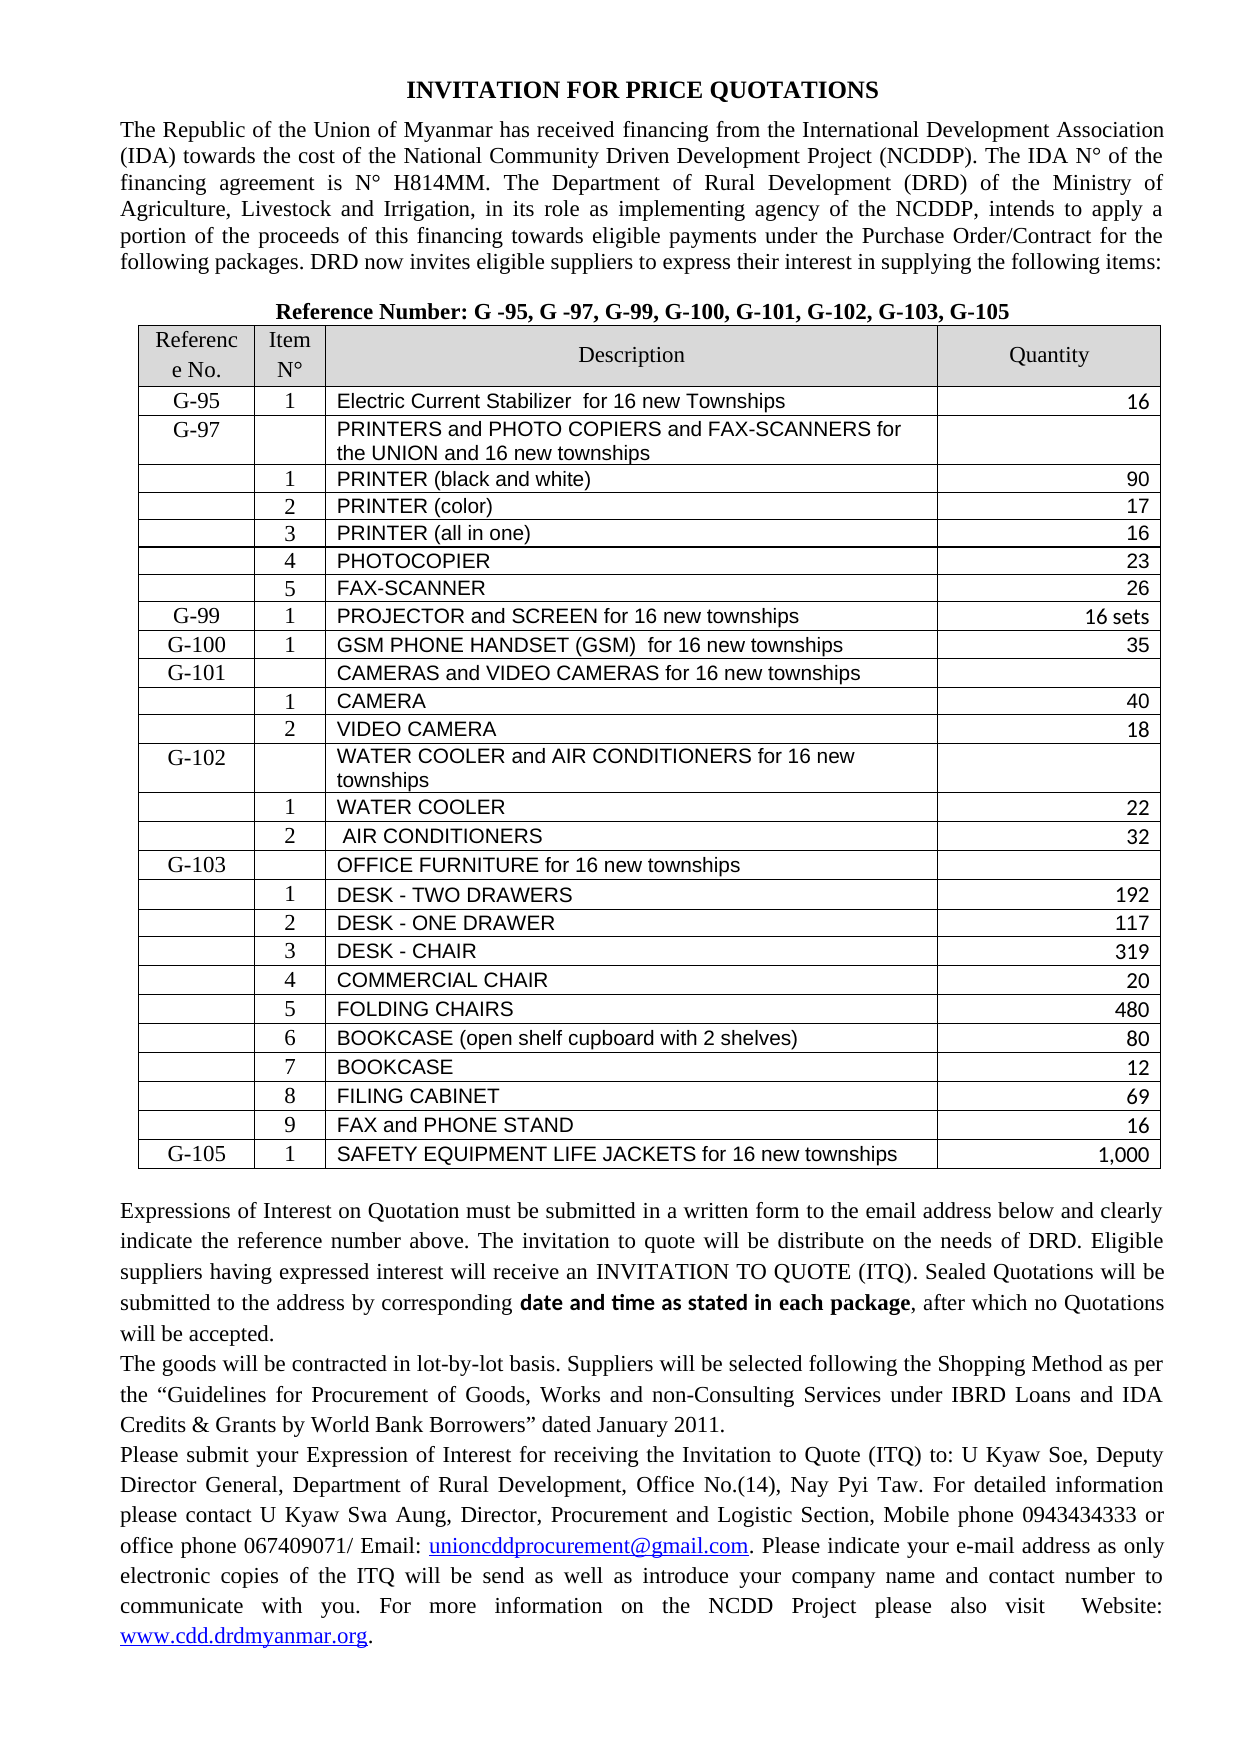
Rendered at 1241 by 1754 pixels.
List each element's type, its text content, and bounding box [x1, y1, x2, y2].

table_cell 2 [255, 493, 325, 519]
table_cell 16 [938, 520, 1160, 546]
table_cell G-101 [139, 659, 254, 687]
table_cell 16 sets [938, 602, 1160, 630]
table_cell [938, 416, 1160, 464]
table_cell 7 [255, 1053, 325, 1081]
table_cell 1 [255, 1140, 325, 1168]
table_cell 35 [938, 631, 1160, 658]
table_cell VIDEO CAMERA [326, 715, 937, 743]
table_cell GSM PHONE HANDSET (GSM) for 16 new townships [326, 631, 937, 658]
table_cell 16 [938, 387, 1160, 415]
table_cell 6 [255, 1024, 325, 1052]
table_cell [255, 659, 325, 687]
table_cell 32 [938, 822, 1160, 850]
table_header Item N° [255, 326, 325, 386]
table_cell [139, 493, 254, 519]
table_cell [139, 520, 254, 546]
table_cell [255, 744, 325, 792]
table_cell [139, 966, 254, 994]
table_cell 4 [255, 966, 325, 994]
table_cell 16 [938, 1111, 1160, 1139]
table_header Reference No. [139, 326, 254, 386]
table_cell 2 [255, 910, 325, 936]
list The Republic of the Union of Myanmar has received financing from the International Development Association (IDA) towards the cost of the National Community Driven Development Project (NCDDP). The IDA N° of the financing agreement is N° H814MM. The Department of Rural Development (DRD) of the Ministry of Agriculture, Livestock and Irrigation, in its role as implementing agency of the NCDDP, intends to apply a portion of the proceeds of this financing towards eligible payments under the Purchase Order/Contract for the following packages. DRD now invites eligible suppliers to express their interest in supplying the following items: [120, 116, 1165, 274]
table_cell 480 [938, 995, 1160, 1023]
table_cell CAMERA [326, 688, 937, 714]
table_cell G-103 [139, 851, 254, 879]
table_cell G-105 [139, 1140, 254, 1168]
table_cell [255, 416, 325, 464]
table_cell 319 [938, 937, 1160, 965]
table_cell WATER COOLER and AIR CONDITIONERS for 16 new townships [326, 744, 937, 792]
table_cell FAX and PHONE STAND [326, 1111, 937, 1139]
table_cell [139, 880, 254, 908]
table_header Description [326, 326, 937, 386]
table_cell 8 [255, 1082, 325, 1110]
table_cell 2 [255, 715, 325, 743]
table_cell [139, 910, 254, 936]
table_cell PRINTERS and PHOTO COPIERS and FAX-SCANNERS for the UNION and 16 new townships [326, 416, 937, 464]
table_cell 1 [255, 880, 325, 908]
table_cell [139, 715, 254, 743]
table_cell [938, 659, 1160, 687]
table_cell G-97 [139, 416, 254, 464]
table_cell 9 [255, 1111, 325, 1139]
text INVITATION FOR PRICE QUOTATIONS [120, 75, 1165, 104]
table_cell 3 [255, 520, 325, 546]
table_cell WATER COOLER [326, 793, 937, 821]
table_cell 20 [938, 966, 1160, 994]
table_cell BOOKCASE (open shelf cupboard with 2 shelves) [326, 1024, 937, 1052]
table_cell [139, 465, 254, 492]
table_cell G-100 [139, 631, 254, 658]
table_cell 2 [255, 822, 325, 850]
table_cell PHOTOCOPIER [326, 548, 937, 574]
table_cell 5 [255, 995, 325, 1023]
table_cell 22 [938, 793, 1160, 821]
table_cell 1 [255, 387, 325, 415]
table_cell [139, 1024, 254, 1052]
table_cell [139, 937, 254, 965]
table_cell DESK - ONE DRAWER [326, 910, 937, 936]
table_cell Electric Current Stabilizer for 16 new Townships [326, 387, 937, 415]
table_cell [139, 1053, 254, 1081]
table_cell G-102 [139, 744, 254, 792]
table_cell 26 [938, 575, 1160, 601]
table_cell 117 [938, 910, 1160, 936]
table_cell SAFETY EQUIPMENT LIFE JACKETS for 16 new townships [326, 1140, 937, 1168]
table_cell [938, 851, 1160, 879]
text The goods will be contracted in lot-by-lot basis. Suppliers will be selected following the Shopping Method as per the “Guidelines for Procurement of Goods, Works and non-Consulting Services under IBRD Loans and IDA Credits & Grants by World Bank Borrowers” dated January 2011. [120, 1350, 1165, 1437]
table_cell 1,000 [938, 1140, 1160, 1168]
table_cell G-95 [139, 387, 254, 415]
table_cell 5 [255, 575, 325, 601]
table_cell 18 [938, 715, 1160, 743]
table_cell COMMERCIAL CHAIR [326, 966, 937, 994]
table_cell PROJECTOR and SCREEN for 16 new townships [326, 602, 937, 630]
table_cell 1 [255, 793, 325, 821]
table_cell CAMERAS and VIDEO CAMERAS for 16 new townships [326, 659, 937, 687]
table_cell 80 [938, 1024, 1160, 1052]
table_cell 192 [938, 880, 1160, 908]
table_cell FAX-SCANNER [326, 575, 937, 601]
table_cell 17 [938, 493, 1160, 519]
table_cell 3 [255, 937, 325, 965]
table_cell [139, 575, 254, 601]
table_cell 90 [938, 465, 1160, 492]
table_cell 1 [255, 688, 325, 714]
table_cell 40 [938, 688, 1160, 714]
table_cell 1 [255, 602, 325, 630]
table_cell [139, 822, 254, 850]
table_header Quantity [938, 326, 1160, 386]
table_cell OFFICE FURNITURE for 16 new townships [326, 851, 937, 879]
text Please submit your Expression of Interest for receiving the Invitation to Quote (ITQ) to: U Kyaw Soe, Deputy Director General, Department of Rural Development, Office No.(14), Nay Pyi Taw. For detailed information please contact U Kyaw Swa Aung, Director, Procurement and Logistic Section, Mobile phone 0943434333 or office phone 067409071/ Email: unioncddprocurement@gmail.com. Please indicate your e-mail address as only electronic copies of the ITQ will be send as well as introduce your company name and contact number to communicate with you. For more information on the NCDD Project please also visit Website: www.cdd.drdmyanmar.org. [120, 1441, 1165, 1649]
table_cell PRINTER (color) [326, 493, 937, 519]
table_cell BOOKCASE [326, 1053, 937, 1081]
table_cell [255, 851, 325, 879]
table_cell [139, 548, 254, 574]
table_cell [139, 1111, 254, 1139]
table_cell PRINTER (all in one) [326, 520, 937, 546]
table_cell FOLDING CHAIRS [326, 995, 937, 1023]
table_cell AIR CONDITIONERS [326, 822, 937, 850]
table_cell PRINTER (black and white) [326, 465, 937, 492]
table_cell 1 [255, 631, 325, 658]
table_cell G-99 [139, 602, 254, 630]
table_cell [938, 744, 1160, 792]
table_cell [139, 793, 254, 821]
table_cell [139, 995, 254, 1023]
table_cell DESK - TWO DRAWERS [326, 880, 937, 908]
table_cell 1 [255, 465, 325, 492]
table_cell 12 [938, 1053, 1160, 1081]
table_cell [139, 688, 254, 714]
table_cell DESK - CHAIR [326, 937, 937, 965]
table_cell 69 [938, 1082, 1160, 1110]
table_cell 4 [255, 548, 325, 574]
table_cell 23 [938, 548, 1160, 574]
text Reference Number: G -95, G -97, G-99, G-100, G-101, G-102, G-103, G-105 [120, 298, 1165, 325]
table_cell [139, 1082, 254, 1110]
text Expressions of Interest on Quotation must be submitted in a written form to the email address below and clearly indicate the reference number above. The invitation to quote will be distribute on the needs of DRD. Eligible suppliers having expressed interest will receive an INVITATION TO QUOTE (ITQ). Sealed Quotations will be submitted to the address by corresponding date and time as stated in each package, after which no Quotations will be accepted. [120, 1197, 1165, 1347]
table_cell FILING CABINET [326, 1082, 937, 1110]
